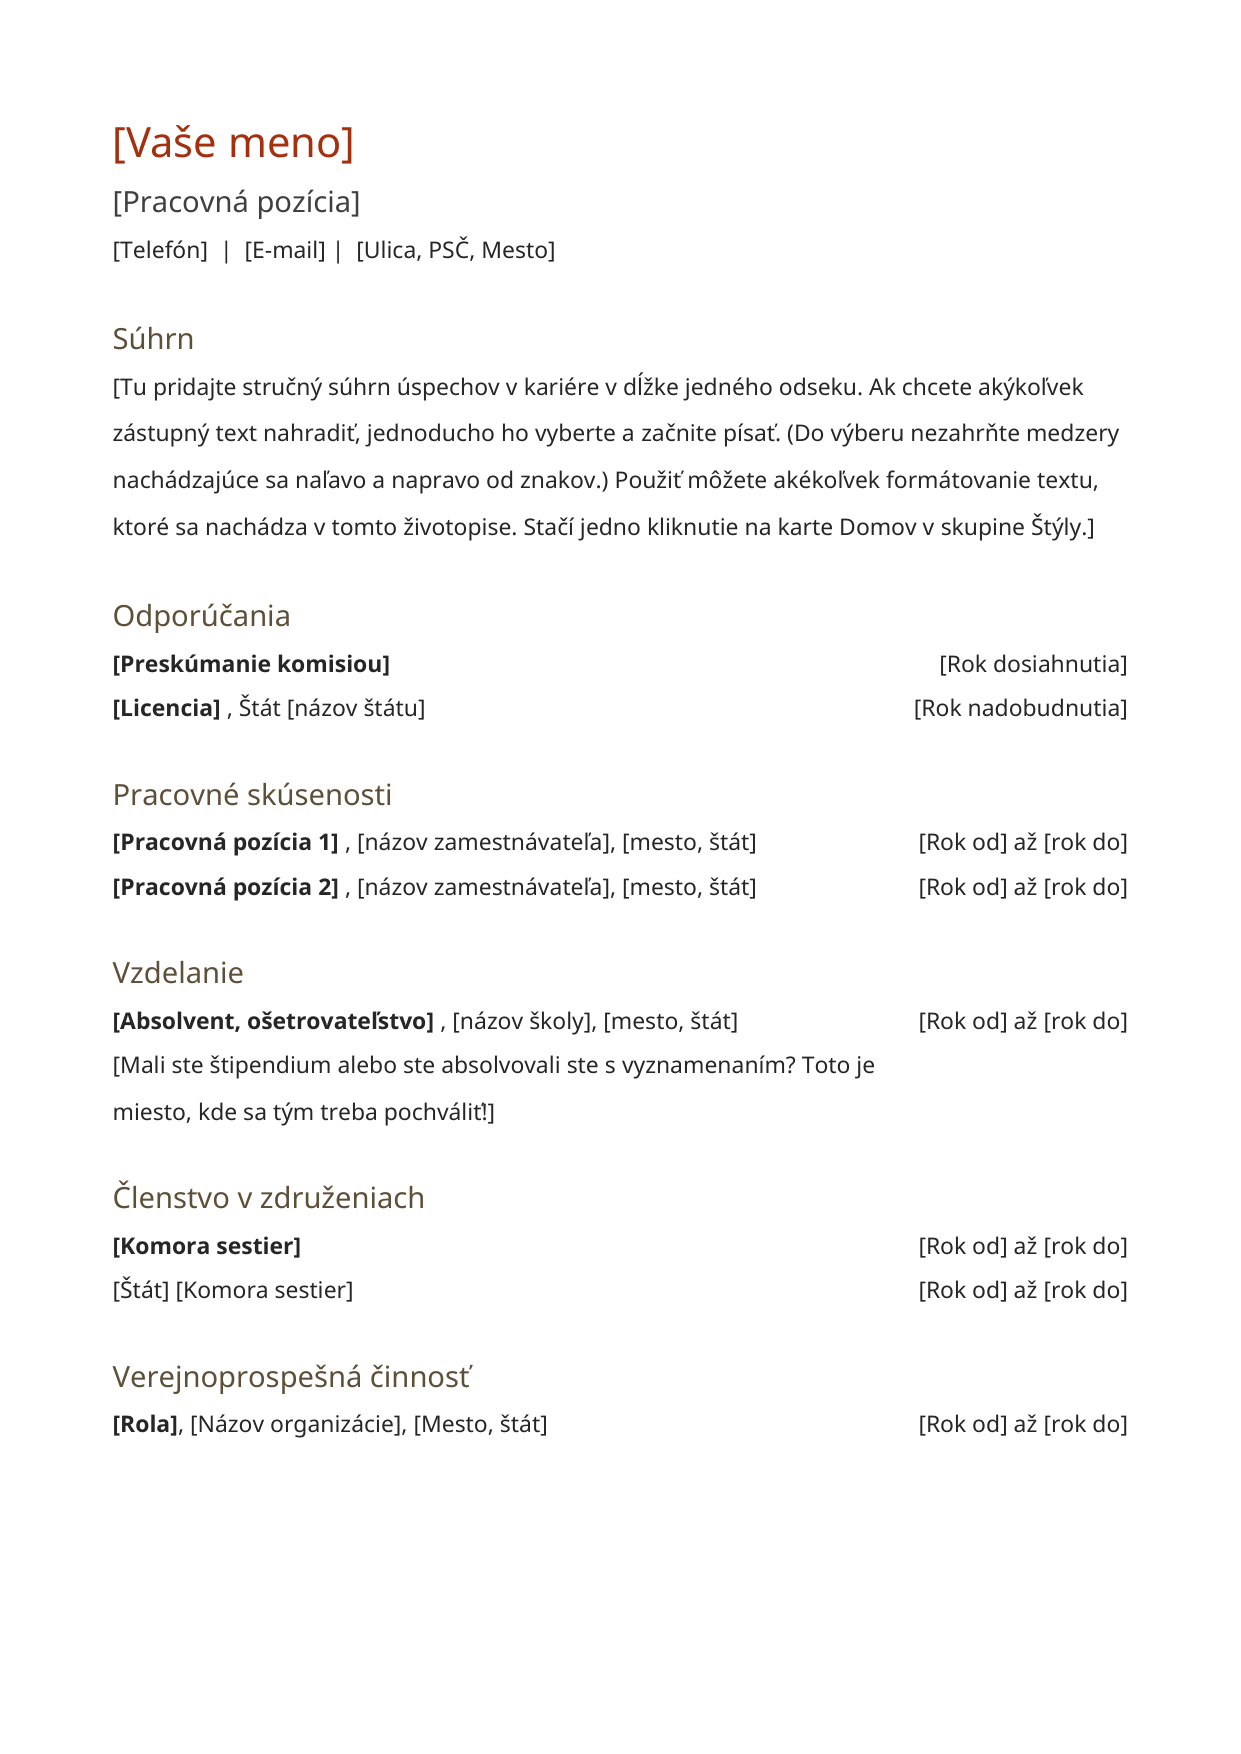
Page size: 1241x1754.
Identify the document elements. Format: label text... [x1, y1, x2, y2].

table_cell [Pracovná pozícia 2] , [názov zamestnávateľa], [mesto, štát] [113, 871, 895, 915]
subtitle [Pracovná pozícia] [112, 182, 1128, 221]
table_header [Rok dosiahnutia] [896, 648, 1128, 692]
table_header [Mali ste štipendium alebo ste absolvovali ste s vyznamenaním? Toto je miesto, kde sa tým treba pochváliť!] [113, 1049, 1128, 1140]
table_header [Absolvent, ošetrovateľstvo] , [názov školy], [mesto, štát] [113, 1005, 895, 1049]
table_cell [Licencia] , Štát [názov štátu] [113, 692, 896, 736]
table_header [Rok od] až [rok do] [895, 1005, 1128, 1049]
table_header [Pracovná pozícia 1] , [názov zamestnávateľa], [mesto, štát] [113, 826, 895, 871]
table_header [Rok od] až [rok do] [895, 1408, 1128, 1453]
table_header [Preskúmanie komisiou] [113, 648, 896, 692]
text [Telefón] | [E-mail] | [Ulica, PSČ, Mesto] [112, 234, 1128, 265]
table_cell [Rok nadobudnutia] [896, 692, 1128, 736]
table_header [Rola], [Názov organizácie], [Mesto, štát] [113, 1408, 895, 1453]
subtitle Vzdelanie [112, 952, 1128, 992]
table_header [Rok od] až [rok do] [894, 1230, 1128, 1274]
table_cell [Štát] [Komora sestier] [113, 1274, 894, 1319]
title [Vaše meno] [112, 112, 1128, 169]
subtitle Odporúčania [112, 596, 1128, 635]
subtitle Členstvo v združeniach [112, 1178, 1128, 1217]
subtitle Pracovné skúsenosti [112, 774, 1128, 814]
subtitle Verejnoprospešná činnosť [112, 1356, 1128, 1396]
table_cell [Rok od] až [rok do] [895, 871, 1128, 915]
table_header [Komora sestier] [113, 1230, 894, 1274]
table_cell [Rok od] až [rok do] [894, 1274, 1128, 1319]
subtitle Súhrn [112, 318, 1128, 358]
text [Tu pridajte stručný súhrn úspechov v kariére v dĺžke jedného odseku. Ak chcete akýkoľvek zástupný text nahradiť, jednoducho ho vyberte a začnite písať. (Do výberu nezahrňte medzery nachádzajúce sa naľavo a napravo od znakov.) Použiť môžete akékoľvek formátovanie textu, ktoré sa nachádza v tomto životopise. Stačí jedno kliknutie na karte Domov v skupine Štýly.] [112, 371, 1128, 542]
table_header [Rok od] až [rok do] [895, 826, 1128, 871]
